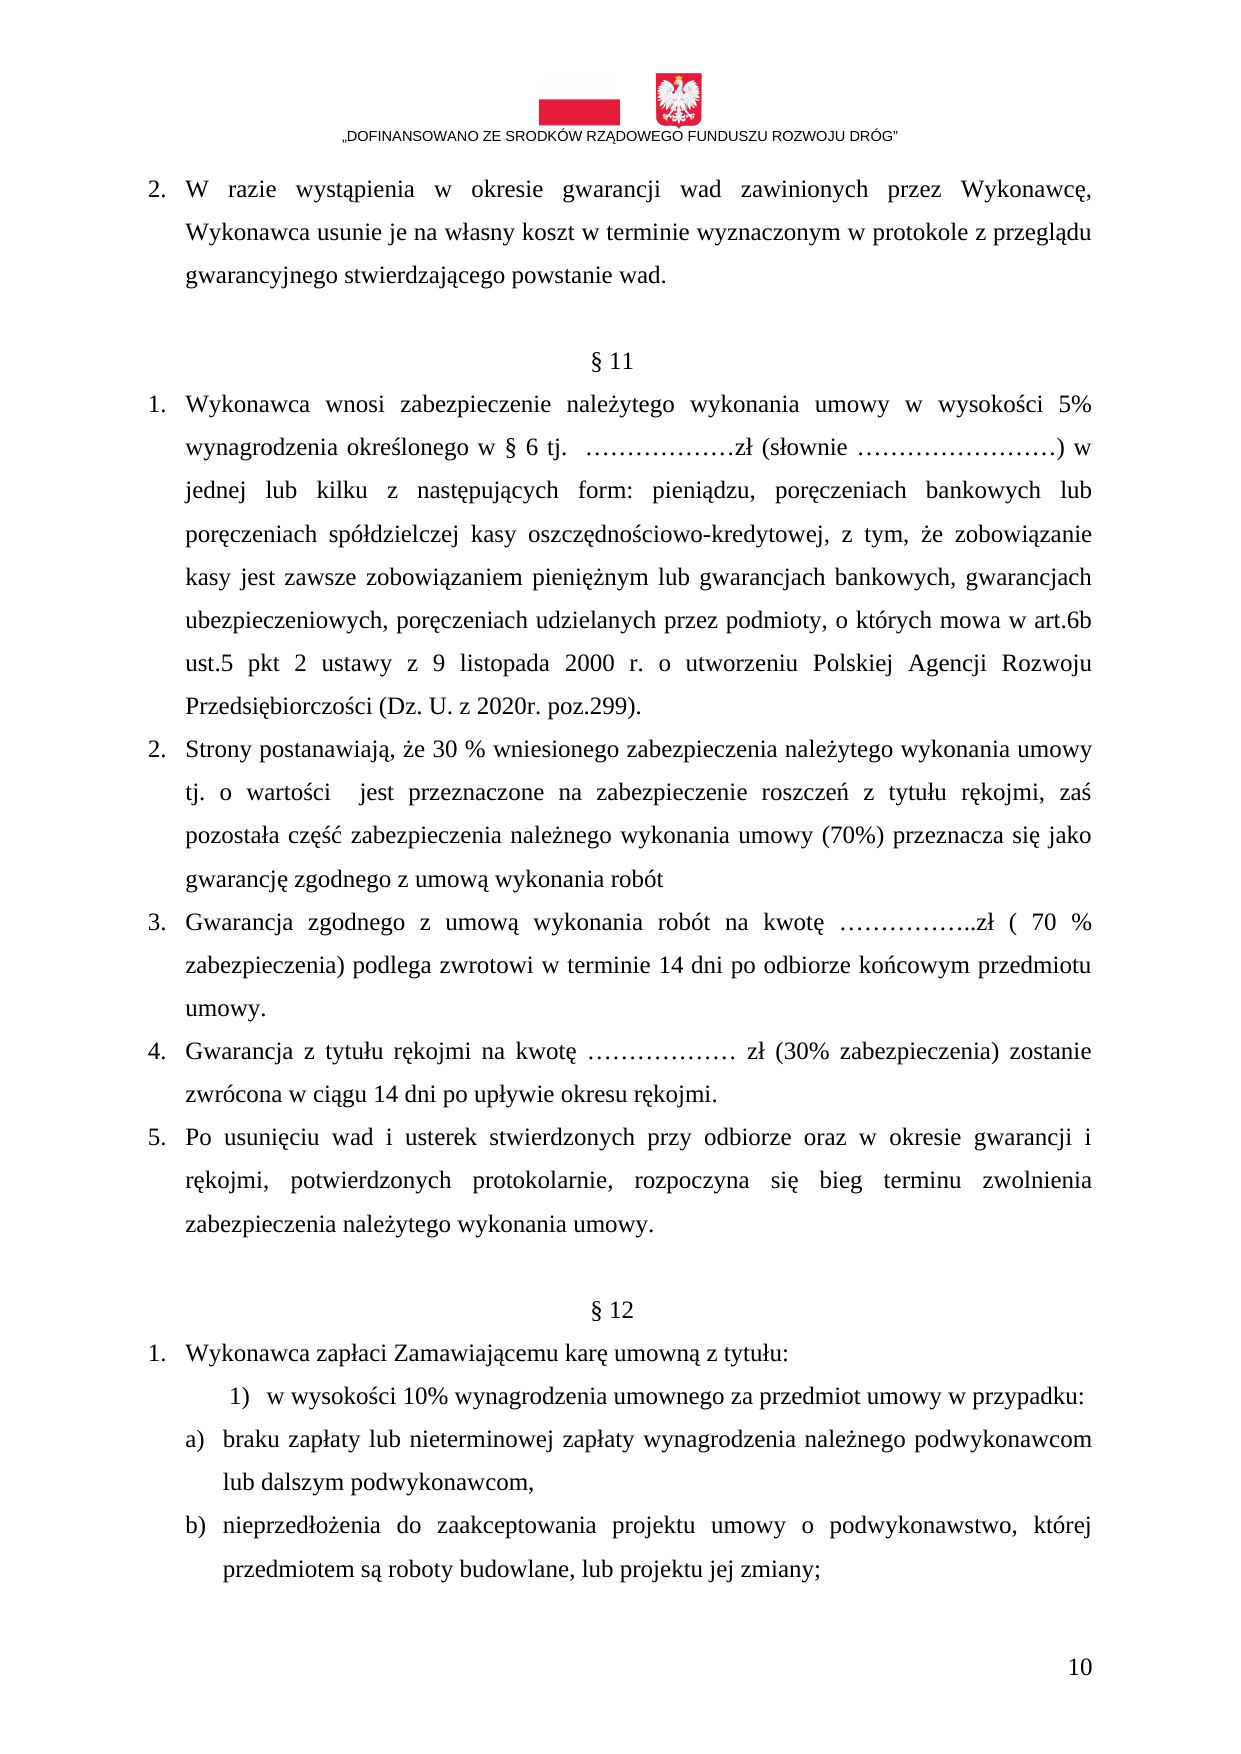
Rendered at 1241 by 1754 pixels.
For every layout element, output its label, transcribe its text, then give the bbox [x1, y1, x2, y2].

list Strony postanawiają, że 30 % wniesionego zabezpieczenia należytego wykonania umowy tj. o wartości jest przeznaczone na zabezpieczenie roszczeń z tytułu rękojmi, zaś pozostała część zabezpieczenia należnego wykonania umowy (70%) przeznacza się jako gwarancję zgodnego z umową wykonania robót [148, 734, 1093, 892]
list w wysokości 10% wynagrodzenia umownego za przedmiot umowy w przypadku: [229, 1381, 1093, 1410]
picture [538, 73, 702, 129]
list Gwarancja z tytułu rękojmi na kwotę ……………… zł (30% zabezpieczenia) zostanie zwrócona w ciągu 14 dni po upływie okresu rękojmi. [148, 1036, 1093, 1108]
list Po usunięciu wad i usterek stwierdzonych przy odbiorze oraz w okresie gwarancji i rękojmi, potwierdzonych protokolarnie, rozpoczyna się bieg terminu zwolnienia zabezpieczenia należytego wykonania umowy. [148, 1122, 1093, 1237]
list Wykonawca wnosi zabezpieczenie należytego wykonania umowy w wysokości 5% wynagrodzenia określonego w § 6 tj. ………………zł (słownie ……………………) w jednej lub kilku z następujących form: pieniądzu, poręczeniach bankowych lub poręczeniach spółdzielczej kasy oszczędnościowo-kredytowej, z tym, że zobowiązanie kasy jest zawsze zobowiązaniem pieniężnym lub gwarancjach bankowych, gwarancjach ubezpieczeniowych, poręczeniach udzielanych przez podmioty, o których mowa w art.6b ust.5 pkt 2 ustawy z 9 listopada 2000 r. o utworzeniu Polskiej Agencji Rozwoju Przedsiębiorczości (Dz. U. z 2020r. poz.299). [148, 389, 1093, 720]
list Wykonawca zapłaci Zamawiającemu karę umowną z tytułu: [148, 1338, 1093, 1367]
list braku zapłaty lub nieterminowej zapłaty wynagrodzenia należnego podwykonawcom lub dalszym podwykonawcom, [185, 1424, 1093, 1496]
list Gwarancja zgodnego z umową wykonania robót na kwotę ……………..zł ( 70 % zabezpieczenia) podlega zwrotowi w terminie 14 dni po odbiorze końcowym przedmiotu umowy. [148, 907, 1093, 1022]
list W razie wystąpienia w okresie gwarancji wad zawinionych przez Wykonawcę, Wykonawca usunie je na własny koszt w terminie wyznaczonym w protokole z przeglądu gwarancyjnego stwierdzającego powstanie wad. [148, 174, 1093, 289]
text § 11 [516, 346, 1093, 375]
text § 12 [516, 1295, 1093, 1324]
list nieprzedłożenia do zaakceptowania projektu umowy o podwykonawstwo, której przedmiotem są roboty budowlane, lub projektu jej zmiany; [185, 1511, 1093, 1582]
